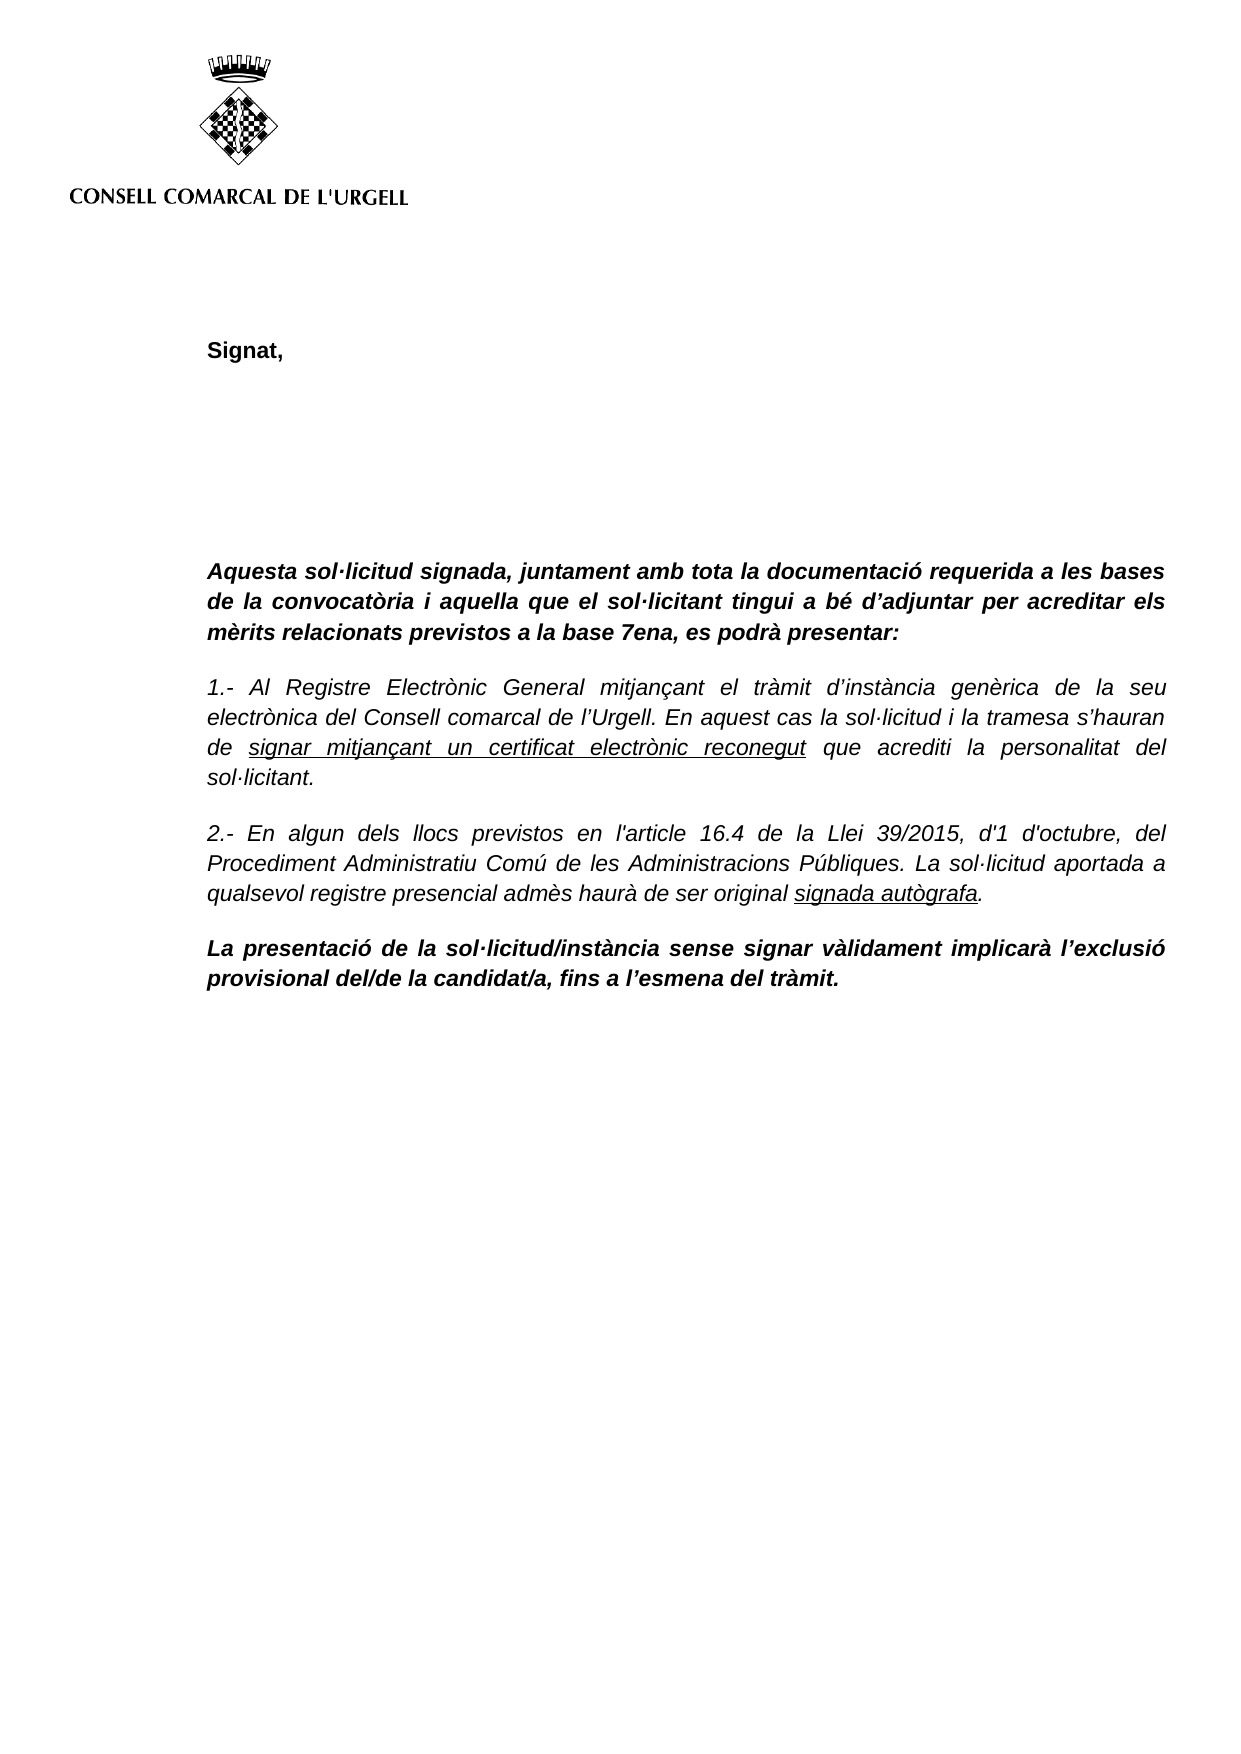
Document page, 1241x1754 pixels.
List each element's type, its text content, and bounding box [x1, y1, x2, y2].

text Signat, [207, 337, 1063, 364]
text Aquesta sol·licitud signada, juntament amb tota la documentació requerida a les bases de la convocatòria i aquella que el sol·licitant tingui a bé d’adjuntar per acreditar els mèrits relacionats previstos a la base 7ena, es podrà presentar: [207, 558, 1167, 645]
text 2.- En algun dels llocs previstos en l'article 16.4 de la Llei 39/2015, d'1 d'octubre, del Procediment Administratiu Comú de les Administracions Públiques. La sol·licitud aportada a qualsevol registre presencial admès haurà de ser original signada autògrafa. [207, 819, 1167, 906]
text 1.- Al Registre Electrònic General mitjançant el tràmit d’instància genèrica de la seu electrònica del Consell comarcal de l’Urgell. En aquest cas la sol·licitud i la tramesa s’hauran de signar mitjançant un certificat electrònic reconegut que acrediti la personalitat del sol·licitant. [207, 674, 1167, 791]
picture [59, 44, 420, 225]
text La presentació de la sol·licitud/instància sense signar vàlidament implicarà l’exclusió provisional del/de la candidat/a, fins a l’esmena del tràmit. [207, 935, 1167, 992]
